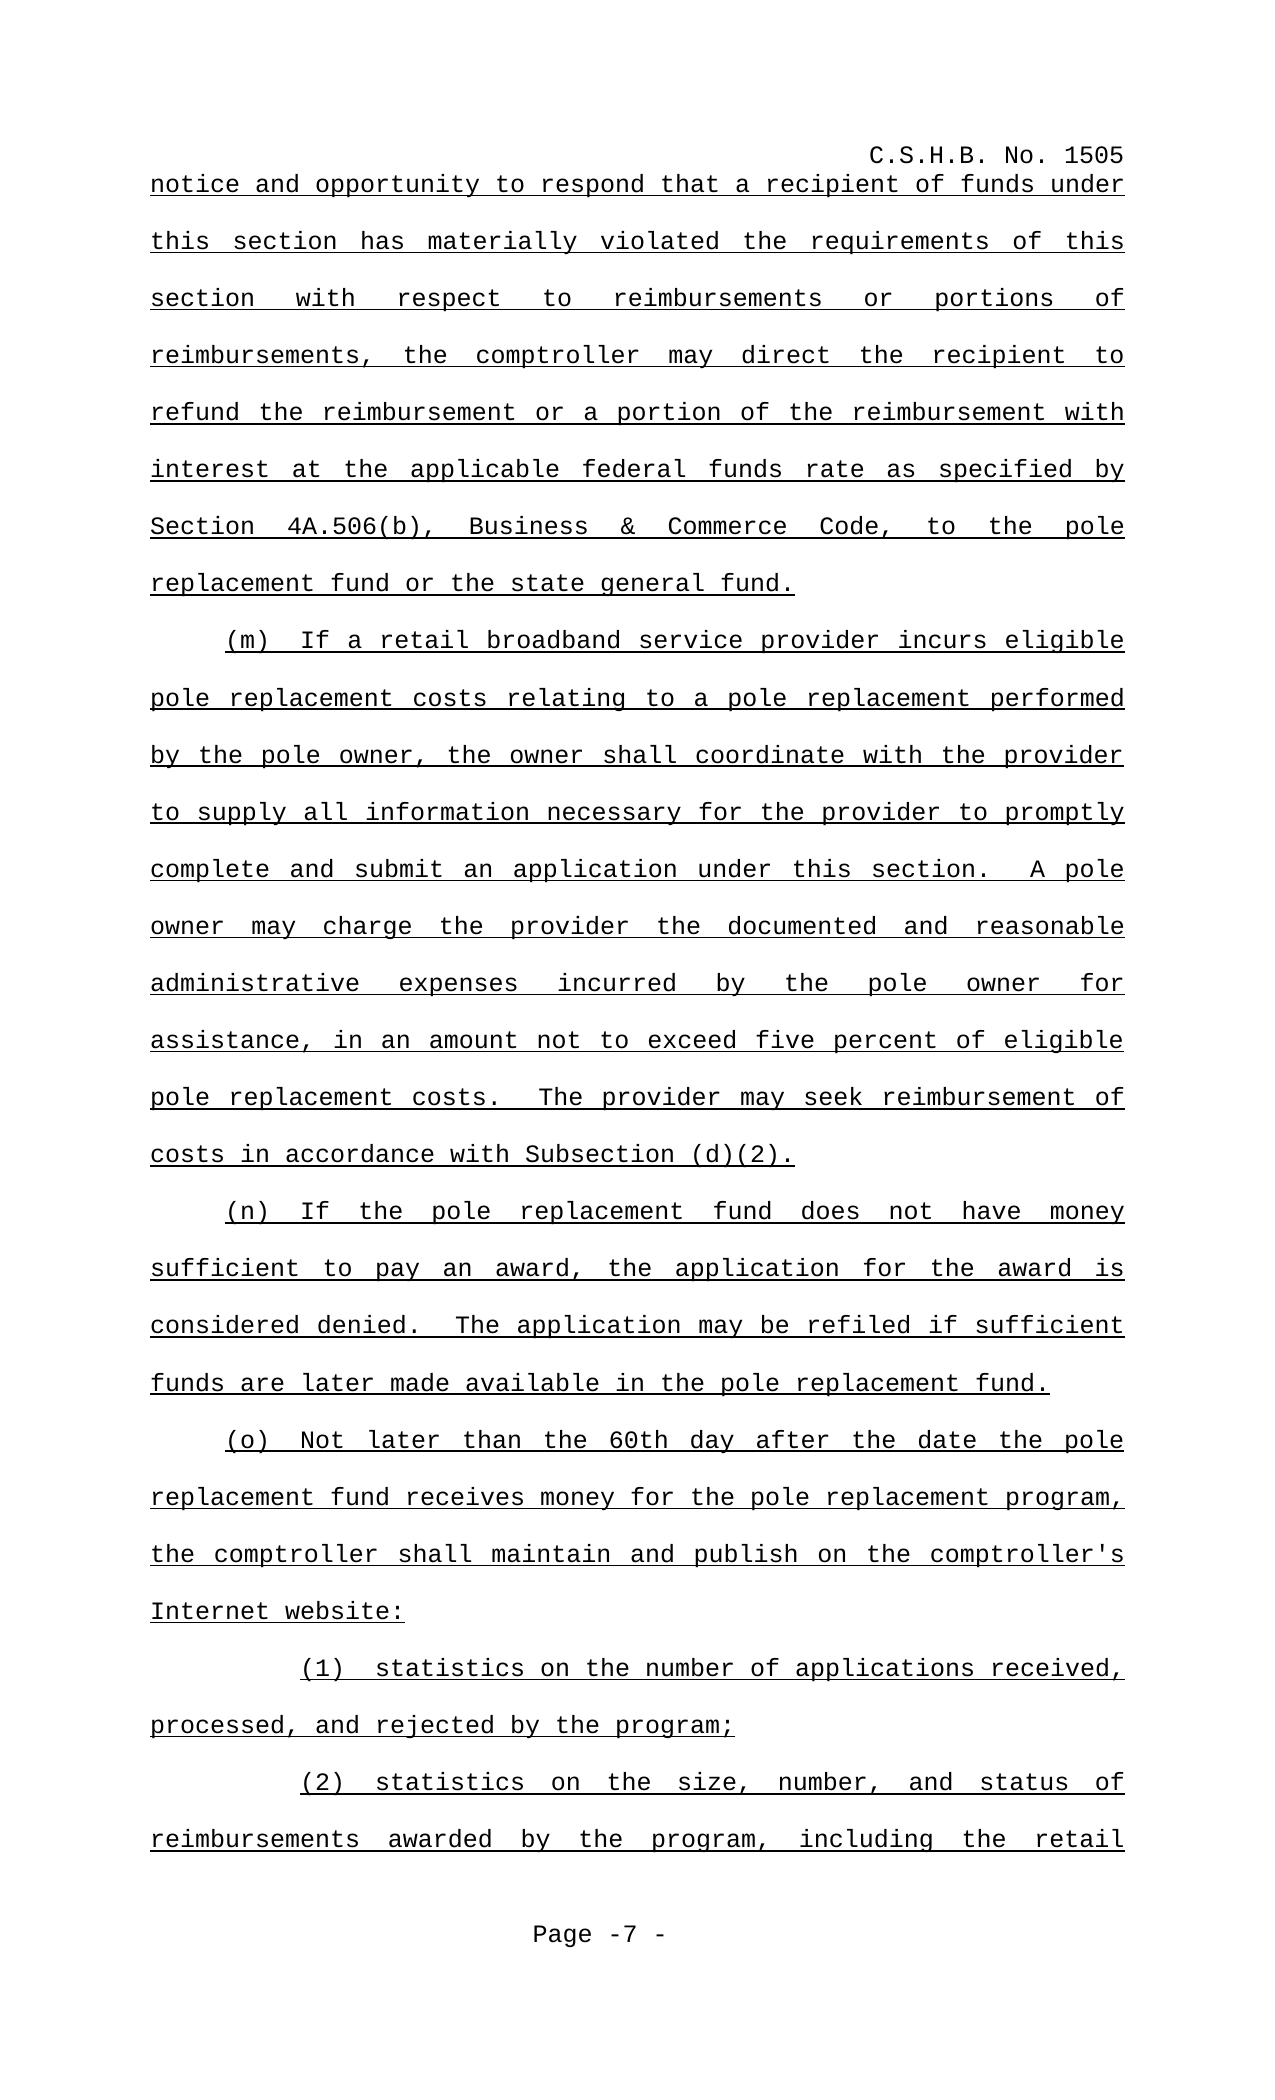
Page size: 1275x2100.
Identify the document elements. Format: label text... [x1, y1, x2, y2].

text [150, 1769, 1125, 1850]
text (1) statistics on the number of applications received, processed, and rejected by the program; [150, 1655, 1125, 1741]
text (m) If a retail broadband service provider incurs eligible pole replacement costs relating to a pole replacement performed by the pole owner, the owner shall coordinate with the provider to supply all information necessary for the provider to promptly complete and submit an application under this section. A pole owner may charge the provider the documented and reasonable administrative expenses incurred by the pole owner for assistance, in an amount not to exceed five percent of eligible pole replacement costs. The provider may seek reimbursement of costs in accordance with Subsection (d)(2). [150, 995, 1125, 1108]
text (o) Not later than the 60th day after the date the pole replacement fund receives money for the pole replacement program, the comptroller shall maintain and publish on the comptroller's Internet website: [150, 1427, 1125, 1508]
text (m) If a retail broadband service provider incurs eligible pole replacement costs relating to a pole replacement performed by the pole owner, the owner shall coordinate with the provider to supply all information necessary for the provider to promptly complete and submit an application under this section. A pole owner may charge the provider the documented and reasonable administrative expenses incurred by the pole owner for assistance, in an amount not to exceed five percent of eligible pole replacement costs. The provider may seek reimbursement of costs in accordance with Subsection (d)(2). [150, 1110, 1125, 1170]
text (m) If a retail broadband service provider incurs eligible pole replacement costs relating to a pole replacement performed by the pole owner, the owner shall coordinate with the provider to supply all information necessary for the provider to promptly complete and submit an application under this section. A pole owner may charge the provider the documented and reasonable administrative expenses incurred by the pole owner for assistance, in an amount not to exceed five percent of eligible pole replacement costs. The provider may seek reimbursement of costs in accordance with Subsection (d)(2). [150, 824, 1125, 880]
text (m) If a retail broadband service provider incurs eligible pole replacement costs relating to a pole replacement performed by the pole owner, the owner shall coordinate with the provider to supply all information necessary for the provider to promptly complete and submit an application under this section. A pole owner may charge the provider the documented and reasonable administrative expenses incurred by the pole owner for assistance, in an amount not to exceed five percent of eligible pole replacement costs. The provider may seek reimbursement of costs in accordance with Subsection (d)(2). [150, 710, 1125, 822]
text (n) If the pole replacement fund does not have money sufficient to pay an award, the application for the award is considered denied. The application may be refiled if sufficient funds are later made available in the pole replacement fund. [150, 1199, 1125, 1279]
text (o) Not later than the 60th day after the date the pole replacement fund receives money for the pole replacement program, the comptroller shall maintain and publish on the comptroller's Internet website: [150, 1509, 1125, 1565]
text (o) Not later than the 60th day after the date the pole replacement fund receives money for the pole replacement program, the comptroller shall maintain and publish on the comptroller's Internet website: [150, 1566, 1125, 1627]
text (m) If a retail broadband service provider incurs eligible pole replacement costs relating to a pole replacement performed by the pole owner, the owner shall coordinate with the provider to supply all information necessary for the provider to promptly complete and submit an application under this section. A pole owner may charge the provider the documented and reasonable administrative expenses incurred by the pole owner for assistance, in an amount not to exceed five percent of eligible pole replacement costs. The provider may seek reimbursement of costs in accordance with Subsection (d)(2). [150, 938, 1125, 994]
text (n) If the pole replacement fund does not have money sufficient to pay an award, the application for the award is considered denied. The application may be refiled if sufficient funds are later made available in the pole replacement fund. [150, 1281, 1125, 1336]
text (n) If the pole replacement fund does not have money sufficient to pay an award, the application for the award is considered denied. The application may be refiled if sufficient funds are later made available in the pole replacement fund. [150, 1338, 1125, 1398]
text (m) If a retail broadband service provider incurs eligible pole replacement costs relating to a pole replacement performed by the pole owner, the owner shall coordinate with the provider to supply all information necessary for the provider to promptly complete and submit an application under this section. A pole owner may charge the provider the documented and reasonable administrative expenses incurred by the pole owner for assistance, in an amount not to exceed five percent of eligible pole replacement costs. The provider may seek reimbursement of costs in accordance with Subsection (d)(2). [150, 628, 1125, 708]
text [150, 171, 1125, 195]
text (m) If a retail broadband service provider incurs eligible pole replacement costs relating to a pole replacement performed by the pole owner, the owner shall coordinate with the provider to supply all information necessary for the provider to promptly complete and submit an application under this section. A pole owner may charge the provider the documented and reasonable administrative expenses incurred by the pole owner for assistance, in an amount not to exceed five percent of eligible pole replacement costs. The provider may seek reimbursement of costs in accordance with Subsection (d)(2). [150, 881, 1125, 937]
